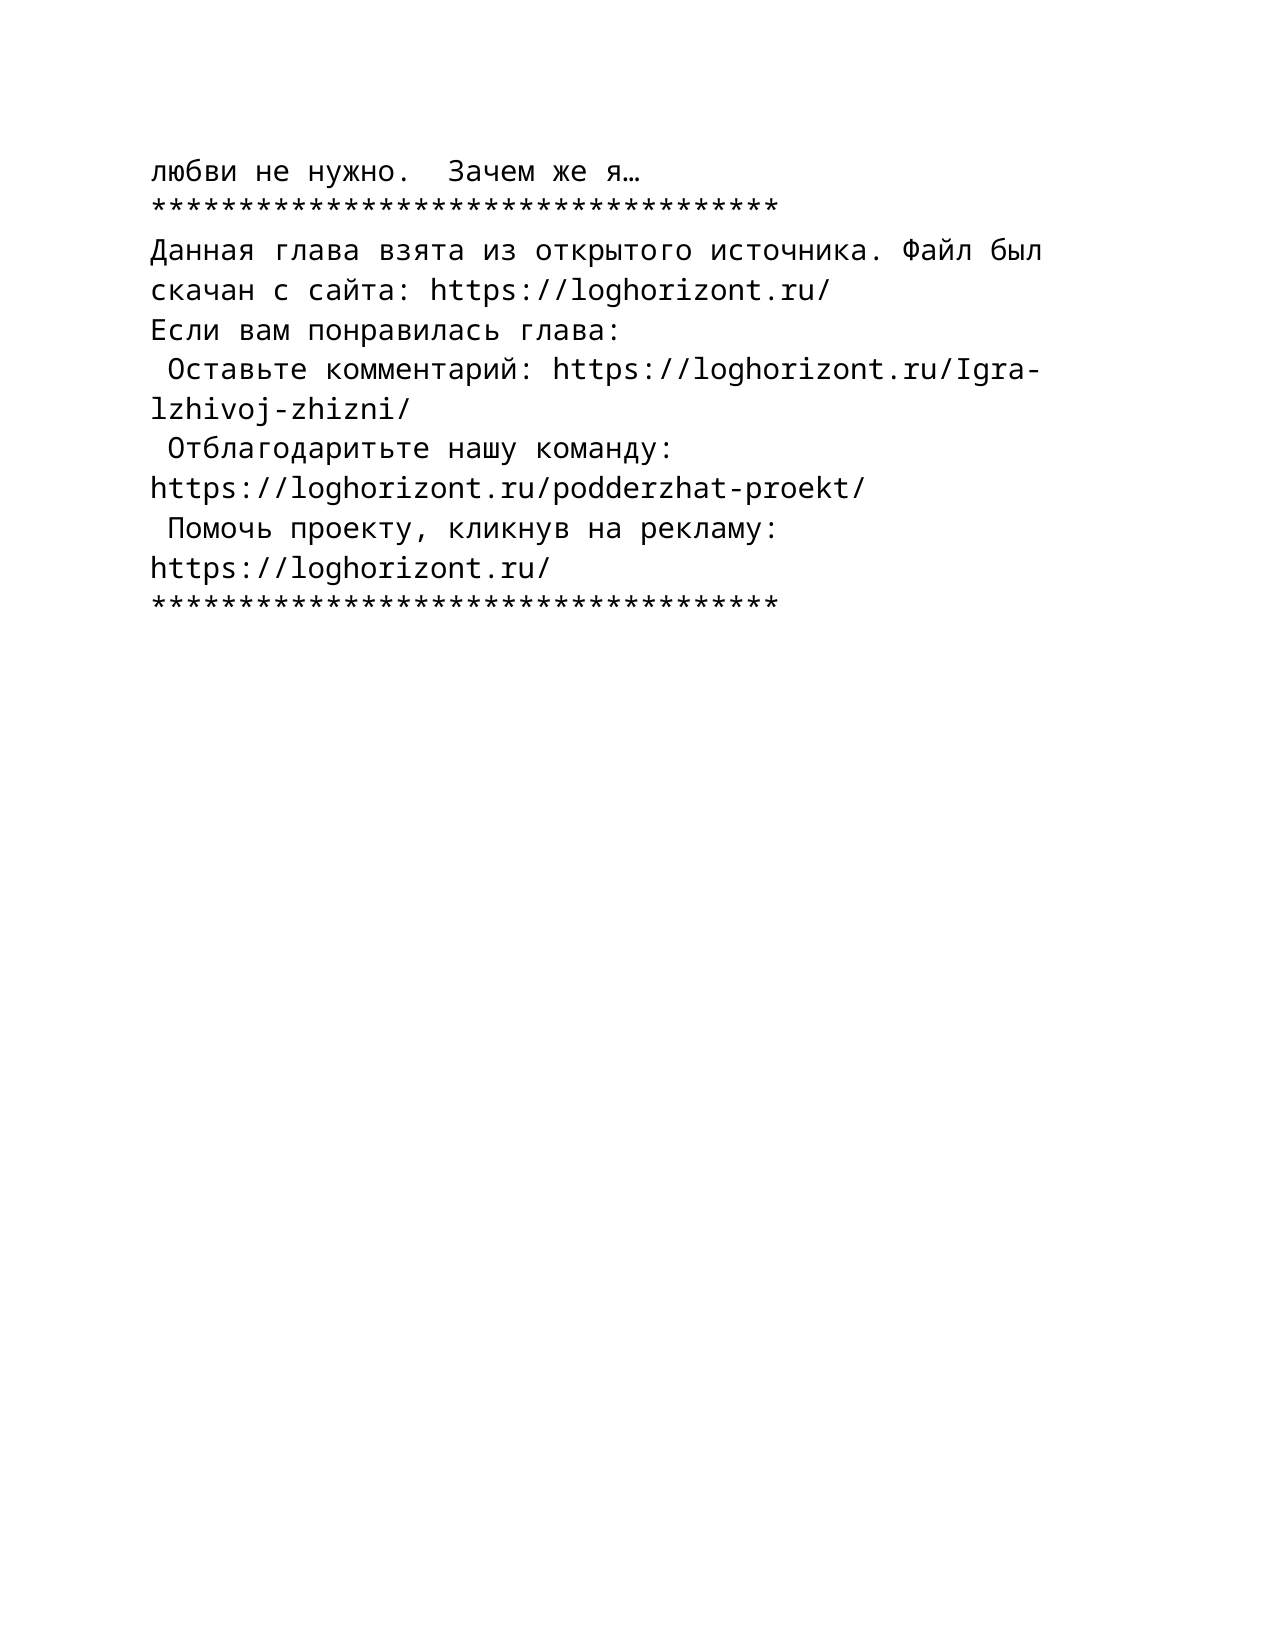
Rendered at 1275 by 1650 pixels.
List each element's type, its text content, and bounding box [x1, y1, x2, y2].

text ************************************ [150, 587, 1125, 626]
text Если вам понравилась глава: [150, 309, 1125, 348]
text Данная глава взята из открытого источника. Файл был скачан с сайта: https://loghorizont.ru/ [150, 229, 1125, 309]
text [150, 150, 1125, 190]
text Оставьте комментарий: https://loghorizont.ru/Igra-lzhivoj-zhizni/ [150, 348, 1125, 428]
text Отблагодаритьте нашу команду: https://loghorizont.ru/podderzhat-proekt/ [150, 428, 1125, 507]
text ************************************ [150, 190, 1125, 229]
text Помочь проекту, кликнув на рекламу: https://loghorizont.ru/ [150, 507, 1125, 587]
